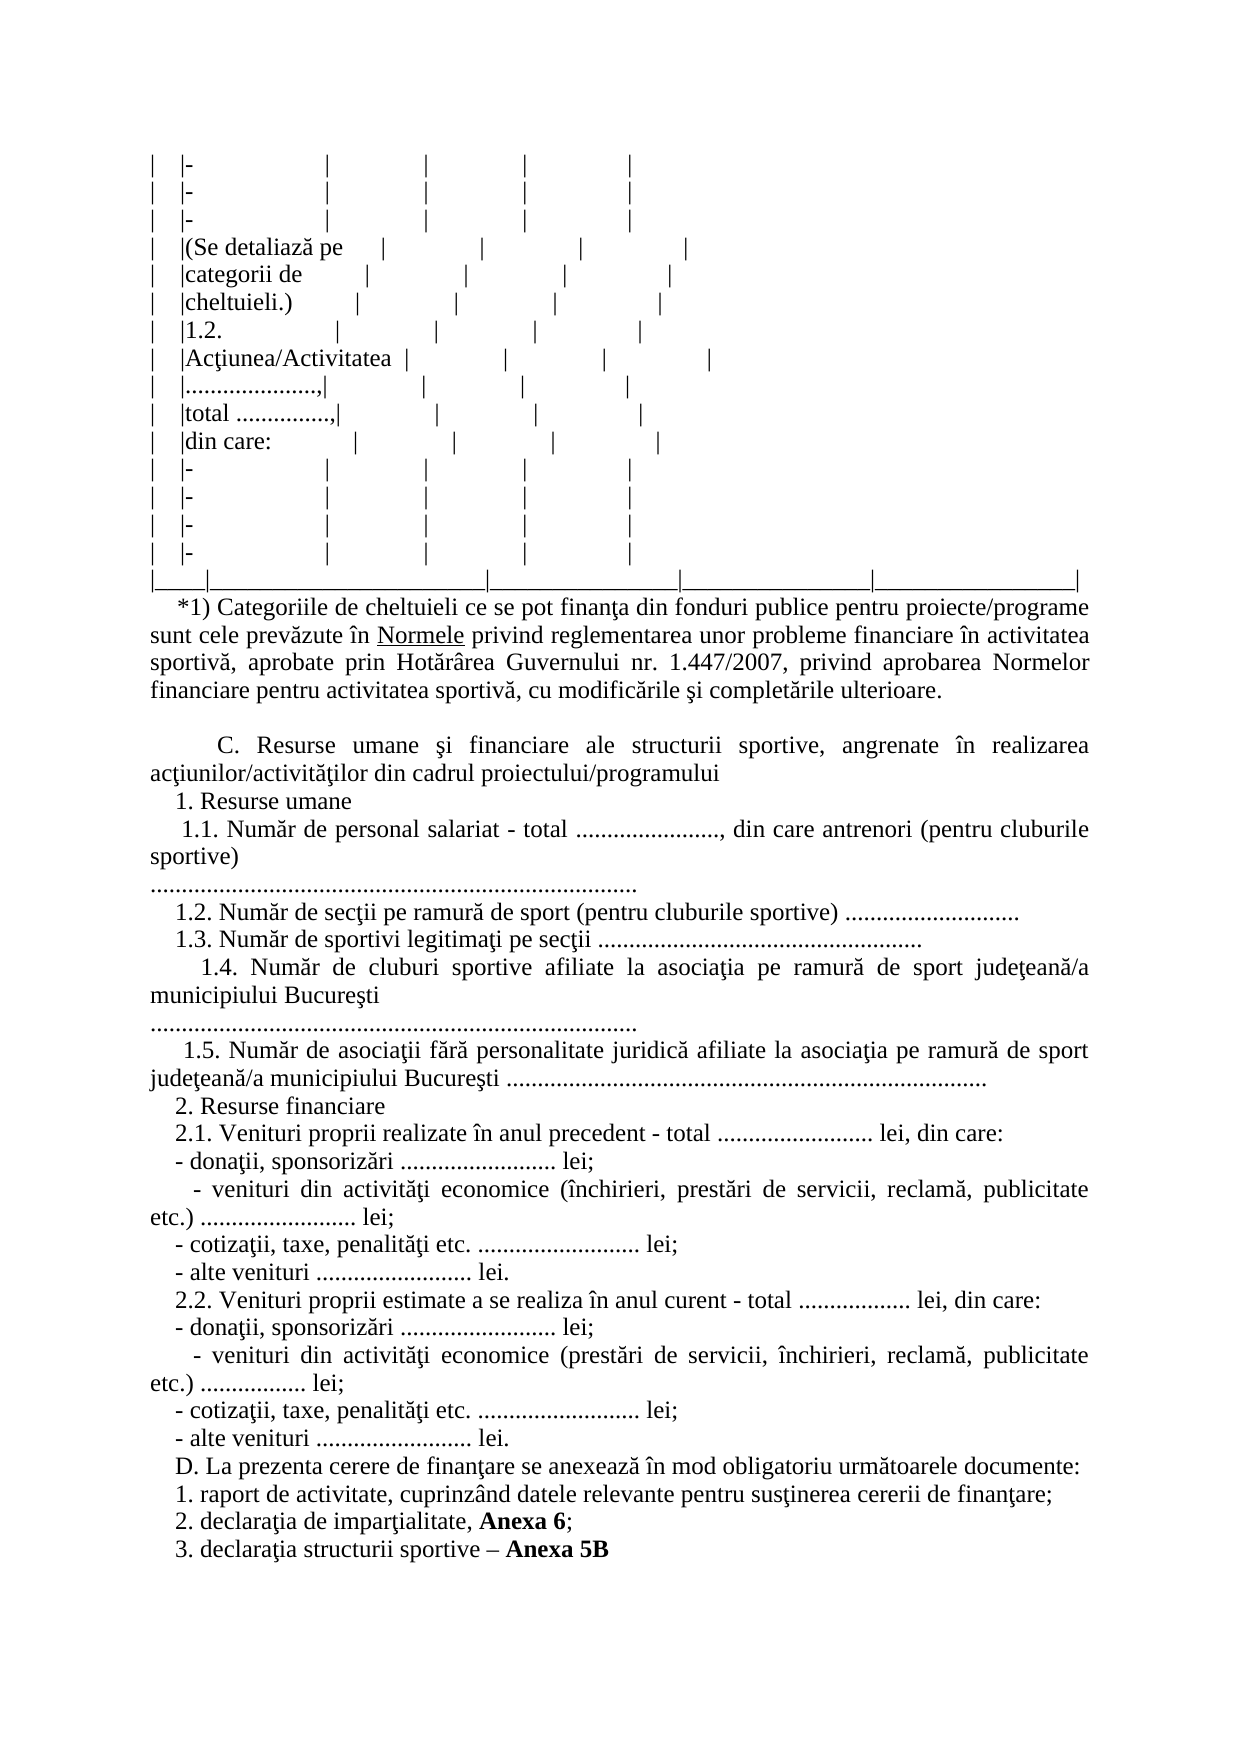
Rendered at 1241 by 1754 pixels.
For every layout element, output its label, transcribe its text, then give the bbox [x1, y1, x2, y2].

text | |(Se detaliază pe | | | | [150, 233, 1090, 261]
text - venituri din activităţi economice (închirieri, prestări de servicii, reclamă, publicitate etc.) ......................... lei; [150, 1175, 1090, 1231]
text 3. declaraţia structurii sportive – Anexa 5B [150, 1535, 1090, 1563]
text 1.3. Număr de sportivi legitimaţi pe secţii .................................................... [150, 926, 1090, 953]
text | |- | | | | [150, 150, 1090, 178]
text | |1.2. | | | | [150, 316, 1090, 344]
text .............................................................................. [150, 870, 1090, 898]
text - donaţii, sponsorizări ......................... lei; [150, 1314, 1090, 1341]
text - alte venituri ......................... lei. [150, 1258, 1090, 1286]
text | |cheltuieli.) | | | | [150, 288, 1090, 316]
text - cotizaţii, taxe, penalităţi etc. .......................... lei; [150, 1397, 1090, 1424]
text 2.1. Venituri proprii realizate în anul precedent - total ......................... lei, din care: [150, 1120, 1090, 1147]
text 1. raport de activitate, cuprinzând datele relevante pentru susţinerea cererii de finanţare; [150, 1480, 1090, 1508]
text | |total ...............,| | | | [150, 399, 1090, 427]
text |____|______________________|_______________|_______________|________________| [150, 566, 1090, 593]
text 1.4. Număr de cluburi sportive afiliate la asociaţia pe ramură de sport judeţeană/a municipiului Bucureşti [150, 953, 1090, 1009]
text - alte venituri ......................... lei. [150, 1424, 1090, 1452]
text | |din care: | | | | [150, 427, 1090, 455]
text *1) Categoriile de cheltuieli ce se pot finanţa din fonduri publice pentru proiecte/programe sunt cele prevăzute în Normele privind reglementarea unor probleme financiare în activitatea sportivă, aprobate prin Hotărârea Guvernului nr. 1.447/2007, privind aprobarea Normelor financiare pentru activitatea sportivă, cu modificările şi completările ulterioare. [150, 593, 1090, 704]
text | |categorii de | | | | [150, 261, 1090, 288]
text | |- | | | | [150, 178, 1090, 205]
text C. Resurse umane şi financiare ale structurii sportive, angrenate în realizarea acţiunilor/activităţilor din cadrul proiectului/programului [150, 732, 1090, 787]
text | |- | | | | [150, 538, 1090, 566]
text 1.1. Număr de personal salariat - total ......................., din care antrenori (pentru cluburile sportive) [150, 815, 1090, 870]
text | |- | | | | [150, 455, 1090, 482]
text 2. Resurse financiare [150, 1092, 1090, 1120]
text 1. Resurse umane [150, 787, 1090, 815]
text 2. declaraţia de imparţialitate, Anexa 6; [150, 1508, 1090, 1535]
text - cotizaţii, taxe, penalităţi etc. .......................... lei; [150, 1231, 1090, 1258]
text | |- | | | | [150, 482, 1090, 510]
text 1.5. Număr de asociaţii fără personalitate juridică afiliate la asociaţia pe ramură de sport judeţeană/a municipiului Bucureşti ............................................................................. [150, 1037, 1090, 1092]
text 1.2. Număr de secţii pe ramură de sport (pentru cluburile sportive) ............................ [150, 898, 1090, 926]
text - donaţii, sponsorizări ......................... lei; [150, 1147, 1090, 1175]
text .............................................................................. [150, 1009, 1090, 1037]
text | |- | | | | [150, 510, 1090, 538]
text D. La prezenta cerere de finanţare se anexează în mod obligatoriu următoarele documente: [150, 1452, 1090, 1480]
text 2.2. Venituri proprii estimate a se realiza în anul curent - total .................. lei, din care: [150, 1286, 1090, 1314]
text | |- | | | | [150, 205, 1090, 233]
text | |.....................,| | | | [150, 372, 1090, 399]
text | |Acţiunea/Activitatea | | | | [150, 344, 1090, 372]
text - venituri din activităţi economice (prestări de servicii, închirieri, reclamă, publicitate etc.) ................. lei; [150, 1341, 1090, 1397]
